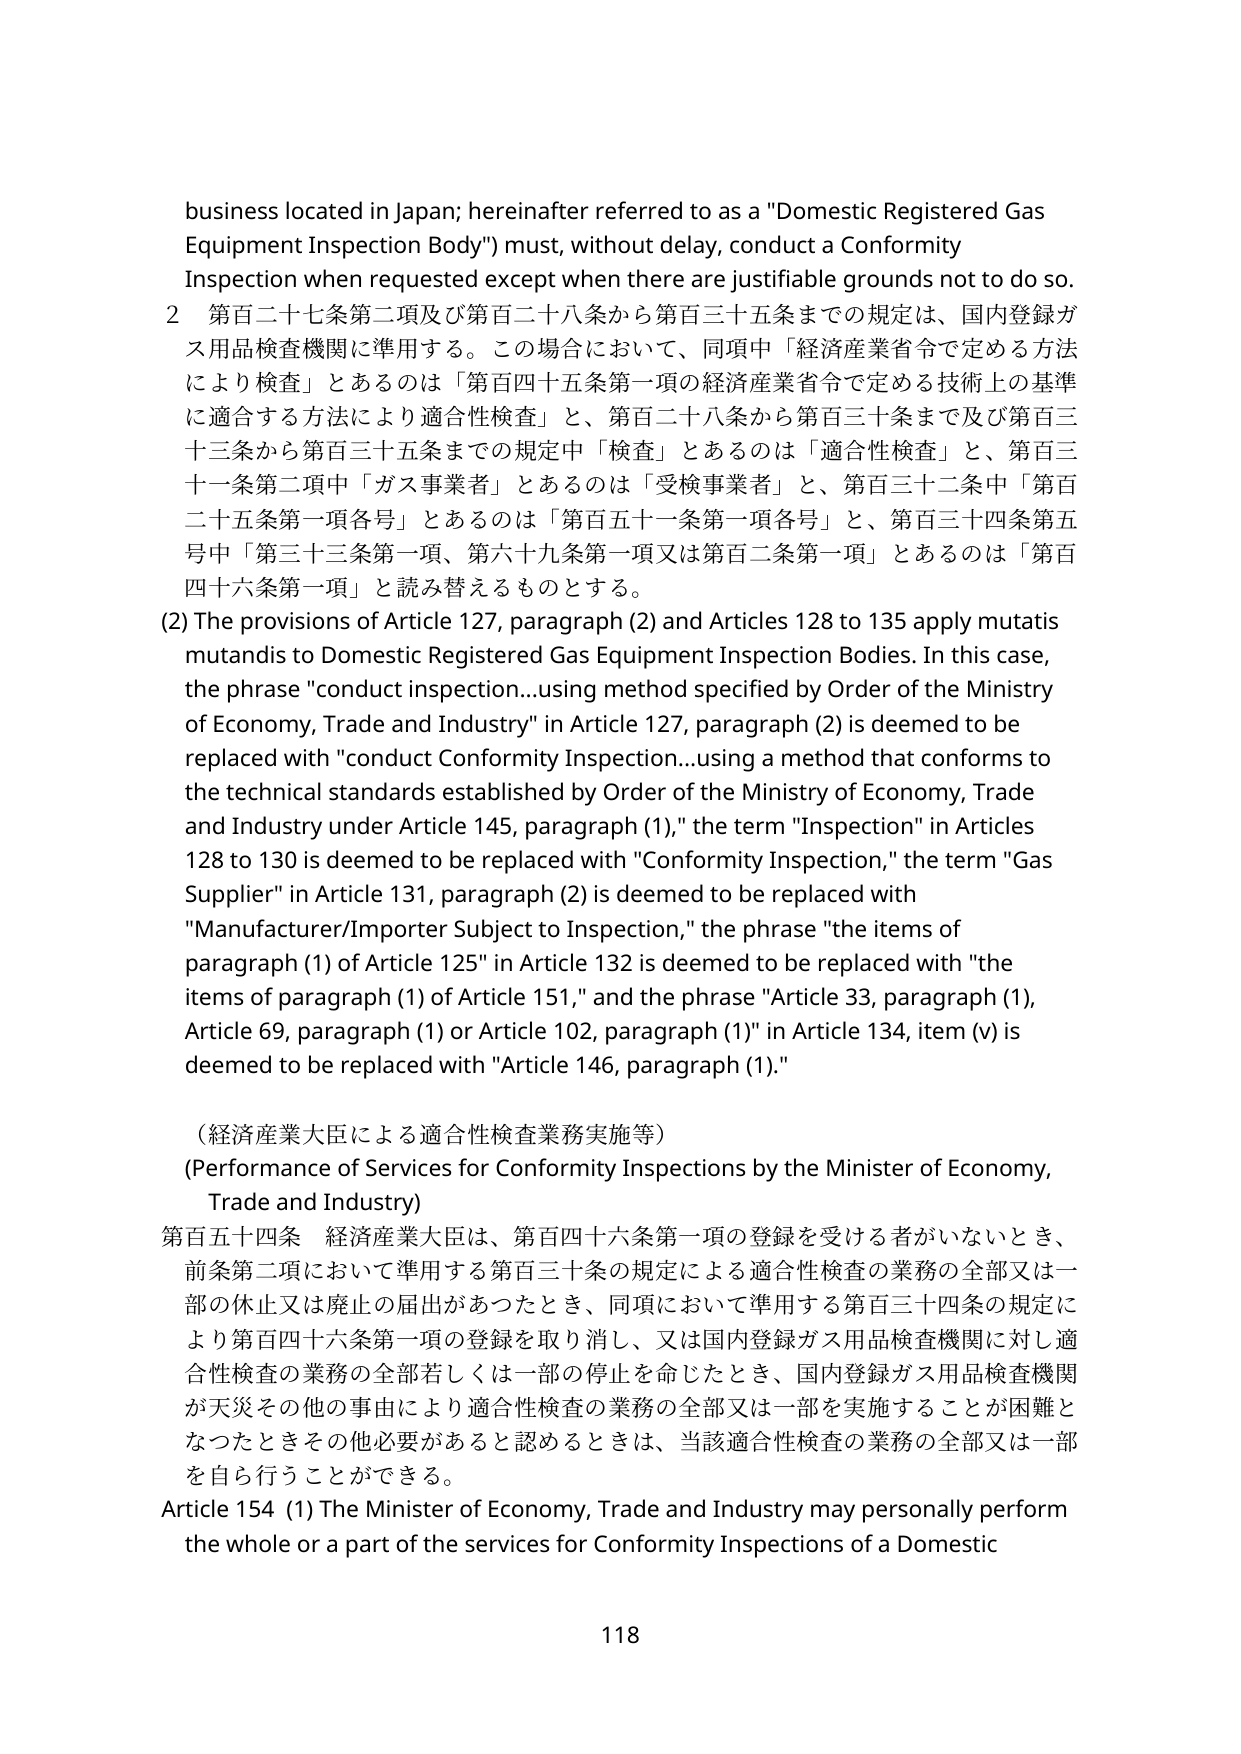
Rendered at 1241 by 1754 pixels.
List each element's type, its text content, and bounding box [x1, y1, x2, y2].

text 第百五十四条 経済産業大臣は、第百四十六条第一項の登録を受ける者がいないとき、前条第二項において準用する第百三十条の規定による適合性検査の業務の全部又は一部の休止又は廃止の届出があつたとき、同項において準用する第百三十四条の規定により第百四十六条第一項の登録を取り消し、又は国内登録ガス用品検査機関に対し適合性検査の業務の全部若しくは一部の停止を命じたとき、国内登録ガス用品検査機関が天災その他の事由により適合性検査の業務の全部又は一部を実施することが困難となつたときその他必要があると認めるときは、当該適合性検査の業務の全部又は一部を自ら行うことができる。 [161, 1219, 1079, 1492]
text (2) The provisions of Article 127, paragraph (2) and Articles 128 to 135 apply mutatis mutandis to Domestic Registered Gas Equipment Inspection Bodies. In this case, the phrase "conduct inspection...using method specified by Order of the Ministry of Economy, Trade and Industry" in Article 127, paragraph (2) is deemed to be replaced with "conduct Conformity Inspection...using a method that conforms to the technical standards established by Order of the Ministry of Economy, Trade and Industry under Article 145, paragraph (1)," the term "Inspection" in Articles 128 to 130 is deemed to be replaced with "Conformity Inspection," the term "Gas Supplier" in Article 131, paragraph (2) is deemed to be replaced with "Manufacturer/Importer Subject to Inspection," the phrase "the items of paragraph (1) of Article 125" in Article 132 is deemed to be replaced with "the items of paragraph (1) of Article 151," and the phrase "Article 33, paragraph (1), Article 69, paragraph (1) or Article 102, paragraph (1)" in Article 134, item (v) is deemed to be replaced with "Article 146, paragraph (1)." [161, 604, 1079, 1082]
text ２ 第百二十七条第二項及び第百二十八条から第百三十五条までの規定は、国内登録ガス用品検査機関に準用する。この場合において、同項中「経済産業省令で定める方法により検査」とあるのは「第百四十五条第一項の経済産業省令で定める技術上の基準に適合する方法により適合性検査」と、第百二十八条から第百三十条まで及び第百三十三条から第百三十五条までの規定中「検査」とあるのは「適合性検査」と、第百三十一条第二項中「ガス事業者」とあるのは「受検事業者」と、第百三十二条中「第百二十五条第一項各号」とあるのは「第百五十一条第一項各号」と、第百三十四条第五号中「第三十三条第一項、第六十九条第一項又は第百二条第一項」とあるのは「第百四十六条第一項」と読み替えるものとする。 [161, 296, 1079, 604]
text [161, 1492, 1079, 1560]
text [161, 194, 1079, 296]
text (Performance of Services for Conformity Inspections by the Minister of Economy, Trade and Industry) [184, 1150, 1079, 1219]
text （経済産業大臣による適合性検査業務実施等） [184, 1116, 1079, 1150]
